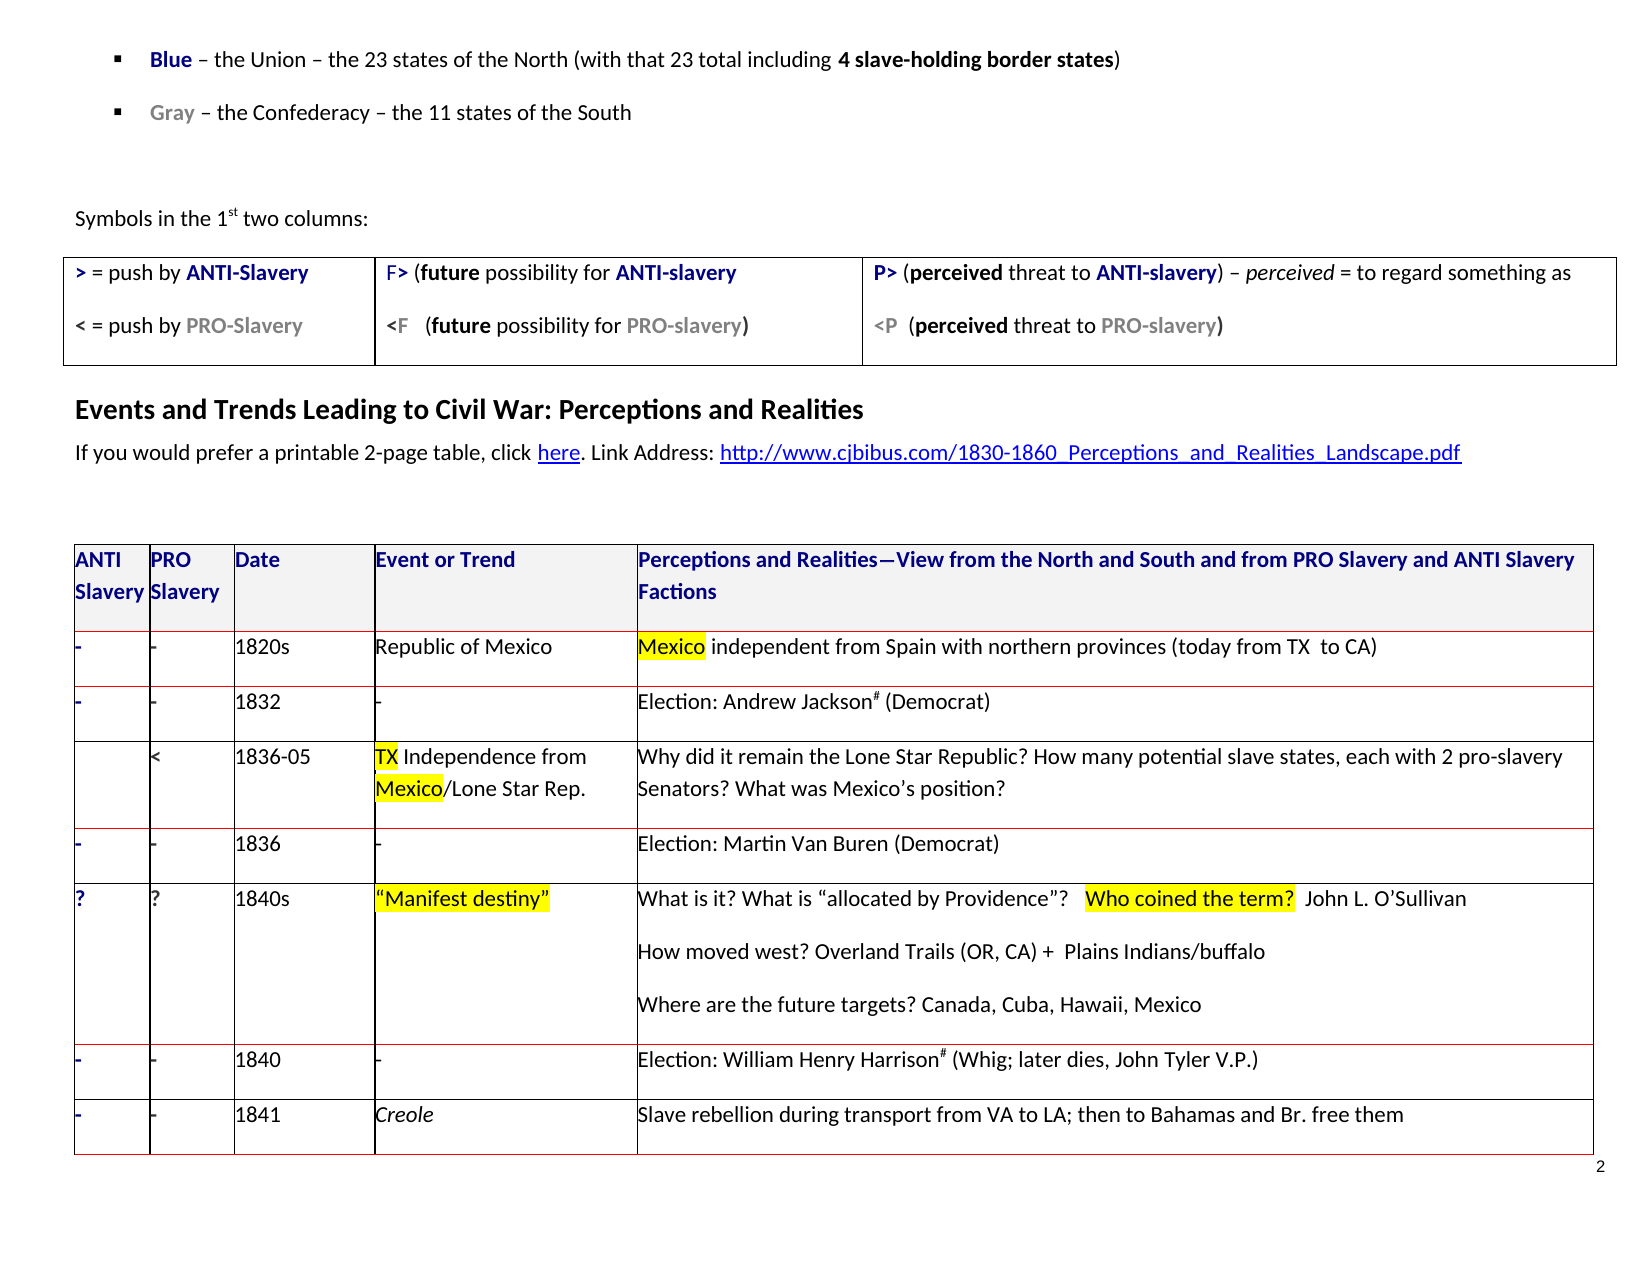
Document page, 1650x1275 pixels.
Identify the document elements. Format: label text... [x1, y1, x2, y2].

table_cell 1836 [235, 829, 374, 883]
table_header PRO Slavery [151, 545, 234, 631]
table_cell 1836-05 [235, 742, 374, 828]
table_cell 1840s [235, 884, 374, 1044]
table_header Event or Trend [376, 545, 637, 631]
table_cell < [151, 742, 234, 828]
table_cell - [75, 687, 149, 741]
table_header Perceptions and RealitiesView from the North and South and from PRO Slavery and ANTI Slavery Factions [638, 545, 1593, 631]
table_cell Slave rebellion during transport from VA to LA; then to Bahamas and Br. free them [638, 1100, 1593, 1154]
list Gray – the Confederacy – the 11 states of the South [112, 98, 1605, 126]
table_cell Election: Andrew Jackson# (Democrat) [638, 687, 1593, 741]
table_cell - [151, 829, 234, 883]
table_cell Mexico independent from Spain with northern provinces (today from TX to CA) [638, 632, 1593, 686]
table_cell TX Independence from Mexico/Lone Star Rep. [376, 742, 637, 828]
table_cell [75, 742, 149, 828]
table_header Date [235, 545, 374, 631]
list Blue – the Union – the 23 states of the North (with that 23 total including 4 slave-holding border states) [112, 45, 1605, 73]
table_cell ? [75, 884, 149, 1044]
table_cell - [151, 1100, 234, 1154]
table_cell Creole [376, 1100, 637, 1154]
table_cell - [151, 1045, 234, 1099]
table_cell - [376, 687, 637, 741]
table_cell - [75, 1100, 149, 1154]
table_header F> (future possibility for ANTI-slavery <F (future possibility for PRO-slavery) [376, 258, 862, 365]
table_header P> (perceived threat to ANTI-slavery) – perceived = to regard something as <P (perceived threat to PRO-slavery) [863, 258, 1616, 365]
table_cell - [376, 829, 637, 883]
subtitle Events and Trends Leading to Civil War: Perceptions and Realities [75, 391, 1605, 427]
table_cell 1832 [235, 687, 374, 741]
table_cell 1841 [235, 1100, 374, 1154]
table_cell - [75, 1045, 149, 1099]
table_cell 1820s [235, 632, 374, 686]
table_cell - [151, 687, 234, 741]
table_cell - [151, 632, 234, 686]
text Symbols in the 1st two columns: [75, 204, 1605, 232]
table_cell Why did it remain the Lone Star Republic? How many potential slave states, each with 2 pro-slavery Senators? What was Mexico’s position? [638, 742, 1593, 828]
table_cell 1840 [235, 1045, 374, 1099]
table_cell ? [151, 884, 234, 1044]
table_cell - [75, 632, 149, 686]
table_cell What is it? What is “allocated by Providence”? Who coined the term? John L. O’Sullivan How moved west? Overland Trails (OR, CA) + Plains Indians/buffalo Where are the future targets? Canada, Cuba, Hawaii, Mexico [638, 884, 1593, 1044]
table_cell “Manifest destiny” [376, 884, 637, 1044]
table_header ANTI Slavery [75, 545, 149, 631]
text If you would prefer a printable 2-page table, click here. Link Address: http://www.cjbibus.com/1830-1860_Perceptions_and_Realities_Landscape.pdf [75, 438, 1605, 466]
table_cell Election: Martin Van Buren (Democrat) [638, 829, 1593, 883]
table_cell Republic of Mexico [376, 632, 637, 686]
table_header > = push by ANTI-Slavery < = push by PRO-Slavery [64, 258, 374, 365]
table_cell - [75, 829, 149, 883]
table_cell - [376, 1045, 637, 1099]
table_cell Election: William Henry Harrison# (Whig; later dies, John Tyler V.P.) [638, 1045, 1593, 1099]
